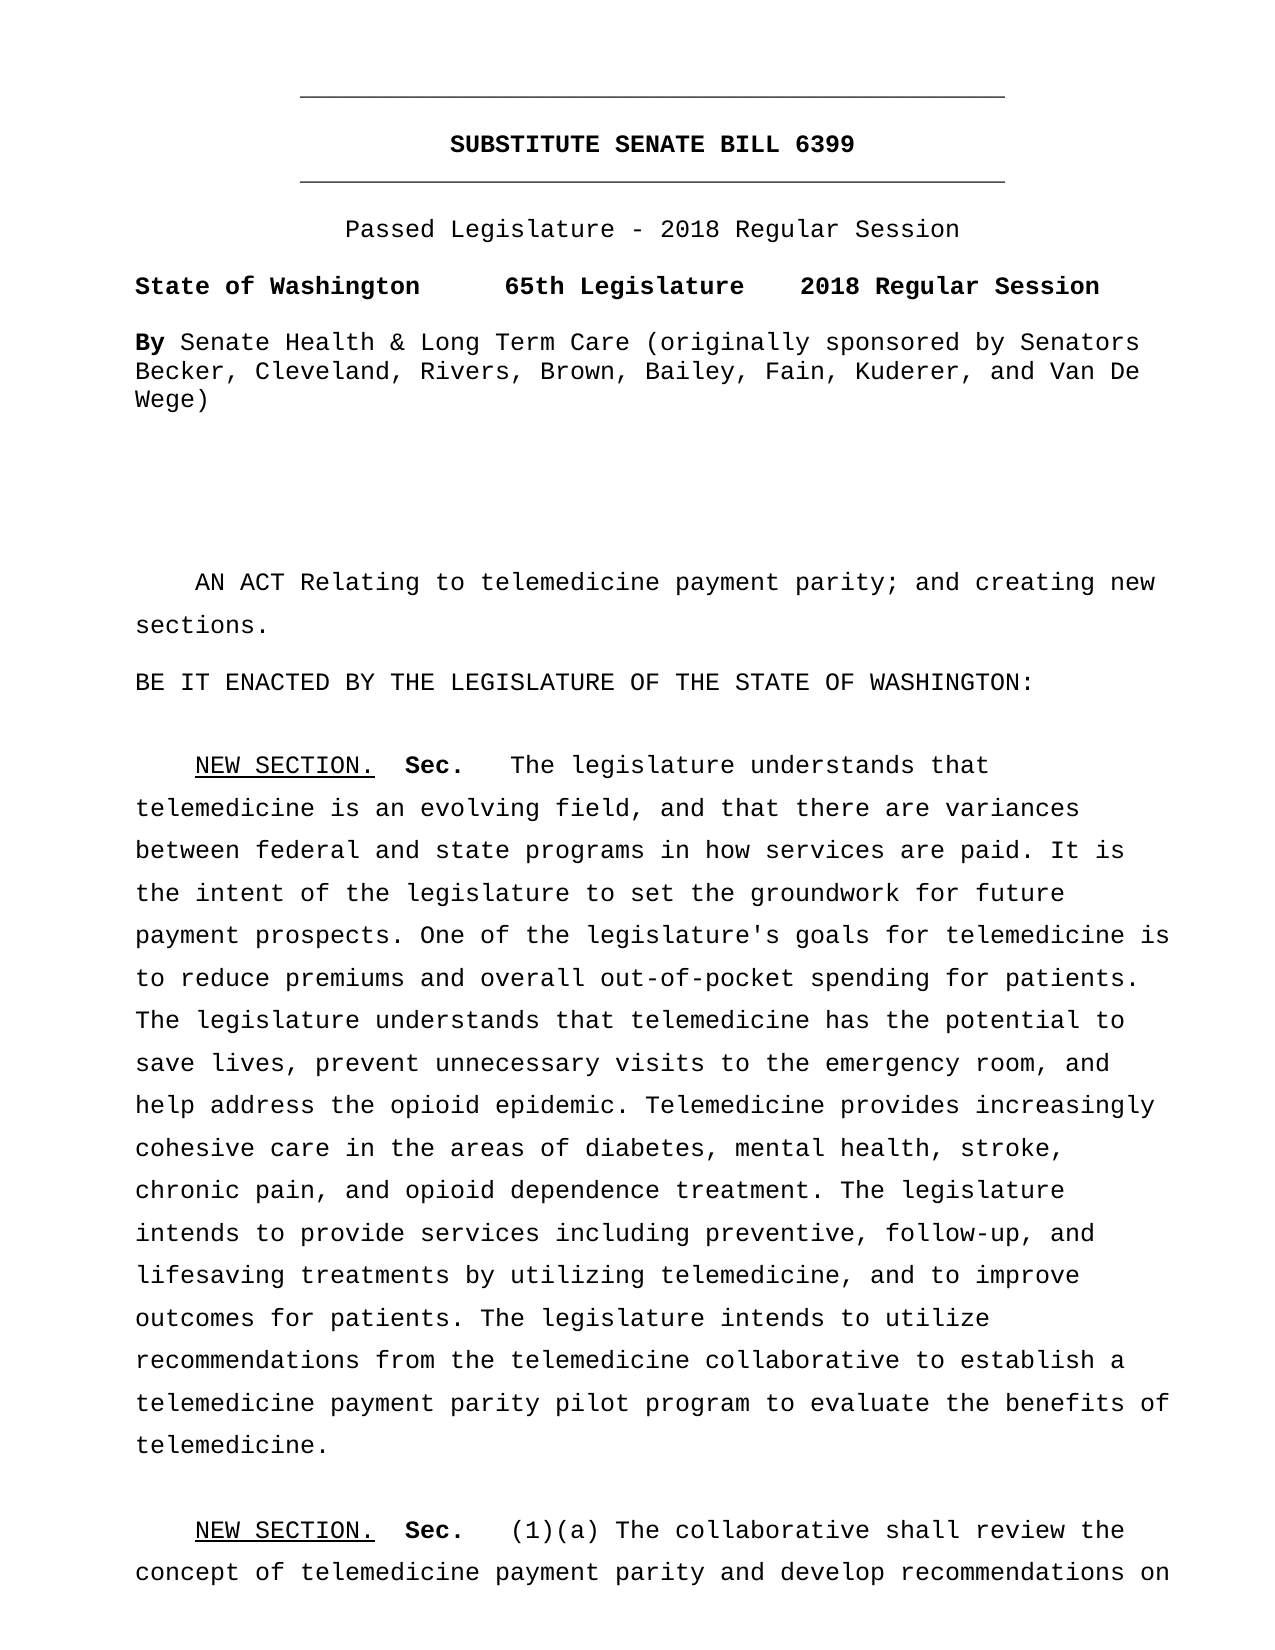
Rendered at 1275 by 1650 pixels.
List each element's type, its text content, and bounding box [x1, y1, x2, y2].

text SUBSTITUTE SENATE BILL 6399 [135, 132, 1170, 160]
text _______________________________________________ [135, 160, 1170, 188]
text AN ACT Relating to telemedicine payment parity; and creating new sections. [135, 557, 1170, 642]
text By Senate Health & Long Term Care (originally sponsored by Senators Becker, Cleveland, Rivers, Brown, Bailey, Fain, Kuderer, and Van De Wege) [135, 330, 1170, 415]
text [135, 1504, 1170, 1589]
text _______________________________________________ [135, 75, 1170, 103]
text State of Washington 65th Legislature 2018 Regular Session [135, 273, 1170, 302]
text BE IT ENACTED BY THE LEGISLATURE OF THE STATE OF WASHINGTON: [135, 670, 1170, 698]
text Passed Legislature - 2018 Regular Session [135, 217, 1170, 245]
text NEW SECTION. Sec. The legislature understands that telemedicine is an evolving field, and that there are variances between federal and state programs in how services are paid. It is the intent of the legislature to set the groundwork for future payment prospects. One of the legislature's goals for telemedicine is to reduce premiums and overall out-of-pocket spending for patients. The legislature understands that telemedicine has the potential to save lives, prevent unnecessary visits to the emergency room, and help address the opioid epidemic. Telemedicine provides increasingly cohesive care in the areas of diabetes, mental health, stroke, chronic pain, and opioid dependence treatment. The legislature intends to provide services including preventive, follow-up, and lifesaving treatments by utilizing telemedicine, and to improve outcomes for patients. The legislature intends to utilize recommendations from the telemedicine collaborative to establish a telemedicine payment parity pilot program to evaluate the benefits of telemedicine. [135, 740, 1170, 1462]
